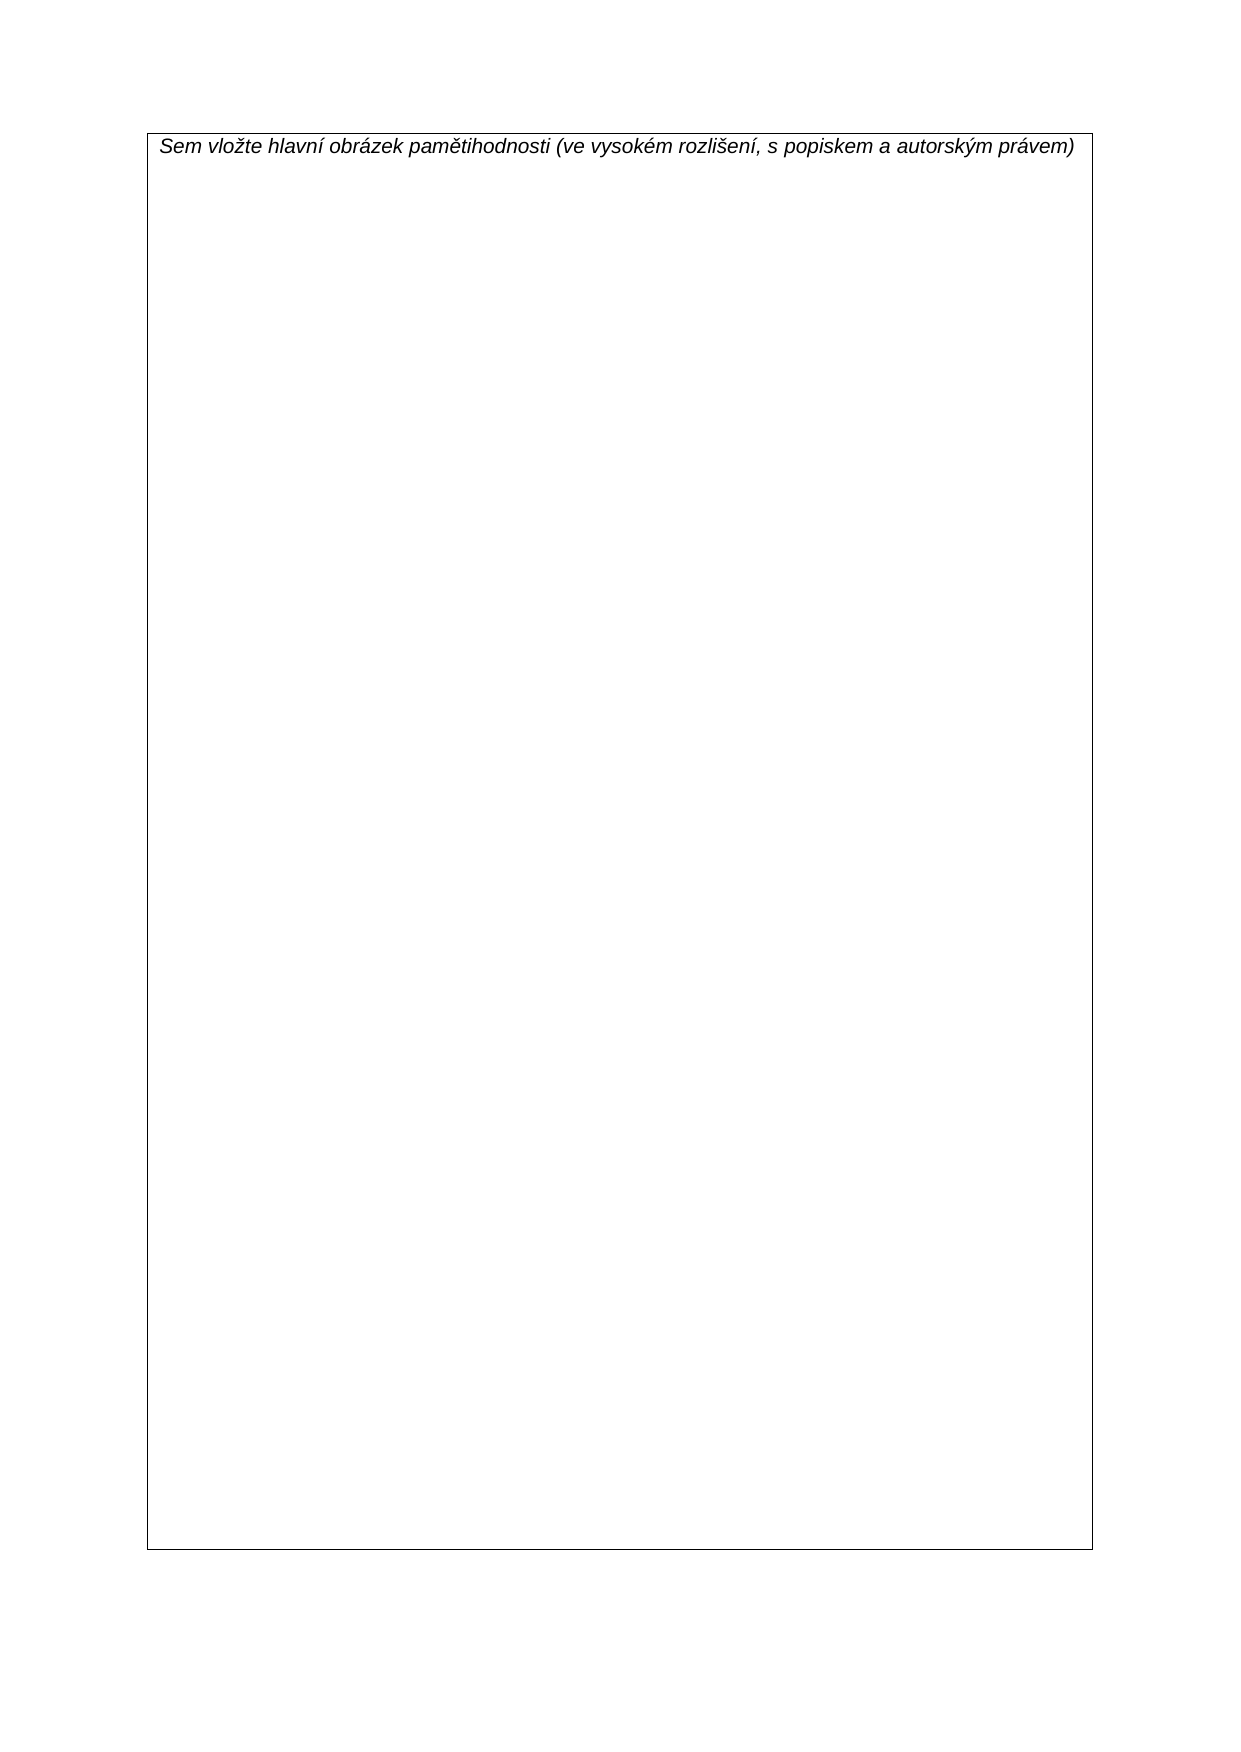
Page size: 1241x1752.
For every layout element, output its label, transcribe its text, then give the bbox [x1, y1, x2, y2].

table_header Sem vložte hlavní obrázek pamětihodnosti (ve vysokém rozlišení, s popiskem a autorským právem) [148, 134, 1092, 1549]
